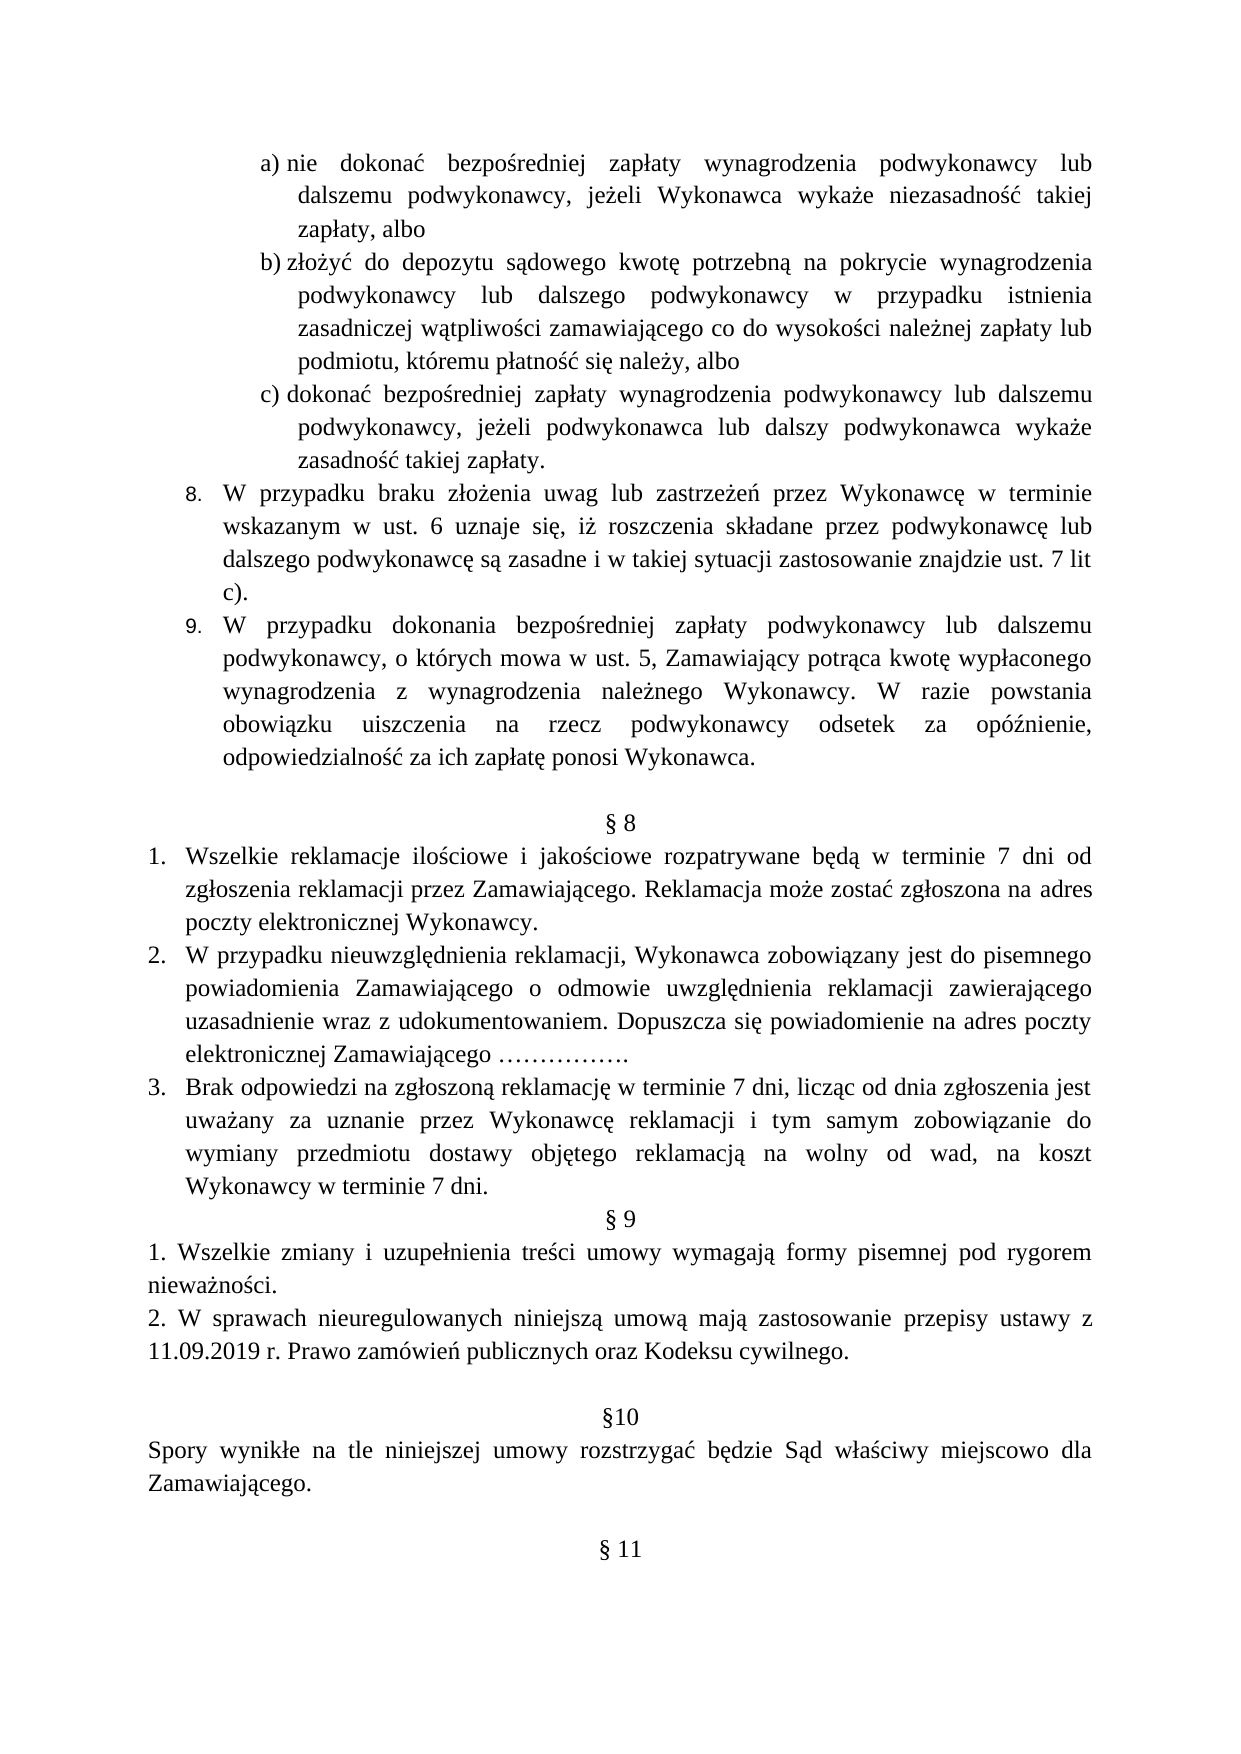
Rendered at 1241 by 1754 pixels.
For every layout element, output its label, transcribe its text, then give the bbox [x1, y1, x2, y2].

list Brak odpowiedzi na zgłoszoną reklamację w terminie 7 dni, licząc od dnia zgłoszenia jest uważany za uznanie przez Wykonawcę reklamacji i tym samym zobowiązanie do wymiany przedmiotu dostawy objętego reklamacją na wolny od wad, na koszt Wykonawcy w terminie 7 dni. [148, 1072, 1093, 1200]
list W przypadku dokonania bezpośredniej zapłaty podwykonawcy lub dalszemu podwykonawcy, o których mowa w ust. 5, Zamawiający potrąca kwotę wypłaconego wynagrodzenia z wynagrodzenia należnego Wykonawcy. W razie powstania obowiązku uiszczenia na rzecz podwykonawcy odsetek za opóźnienie, odpowiedzialność za ich zapłatę ponosi Wykonawca. [185, 610, 1093, 771]
text Spory wynikłe na tle niniejszej umowy rozstrzygać będzie Sąd właściwy miejscowo dla Zamawiającego. [148, 1435, 1093, 1497]
text § 9 [148, 1204, 1093, 1233]
text § 11 [148, 1534, 1093, 1563]
text § 8 [148, 808, 1093, 837]
list złożyć do depozytu sądowego kwotę potrzebną na pokrycie wynagrodzenia podwykonawcy lub dalszego podwykonawcy w przypadku istnienia zasadniczej wątpliwości zamawiającego co do wysokości należnej zapłaty lub podmiotu, któremu płatność się należy, albo [260, 247, 1093, 374]
list Wszelkie reklamacje ilościowe i jakościowe rozpatrywane będą w terminie 7 dni od zgłoszenia reklamacji przez Zamawiającego. Reklamacja może zostać zgłoszona na adres poczty elektronicznej Wykonawcy. [148, 841, 1093, 936]
list dokonać bezpośredniej zapłaty wynagrodzenia podwykonawcy lub dalszemu podwykonawcy, jeżeli podwykonawca lub dalszy podwykonawca wykaże zasadność takiej zapłaty. [260, 379, 1093, 473]
list W przypadku nieuwzględnienia reklamacji, Wykonawca zobowiązany jest do pisemnego powiadomienia Zamawiającego o odmowie uwzględnienia reklamacji zawierającego uzasadnienie wraz z udokumentowaniem. Dopuszcza się powiadomienie na adres poczty elektronicznej Zamawiającego ……………. [148, 940, 1093, 1068]
text 1. Wszelkie zmiany i uzupełnienia treści umowy wymagają formy pisemnej pod rygorem nieważności. [148, 1237, 1093, 1299]
text §10 [148, 1402, 1093, 1431]
text 2. W sprawach nieuregulowanych niniejszą umową mają zastosowanie przepisy ustawy z 11.09.2019 r. Prawo zamówień publicznych oraz Kodeksu cywilnego. [148, 1303, 1093, 1365]
list W przypadku braku złożenia uwag lub zastrzeżeń przez Wykonawcę w terminie wskazanym w ust. 6 uznaje się, iż roszczenia składane przez podwykonawcę lub dalszego podwykonawcę są zasadne i w takiej sytuacji zastosowanie znajdzie ust. 7 lit c). [185, 478, 1093, 606]
list nie dokonać bezpośredniej zapłaty wynagrodzenia podwykonawcy lub dalszemu podwykonawcy, jeżeli Wykonawca wykaże niezasadność takiej zapłaty, albo [260, 148, 1093, 242]
